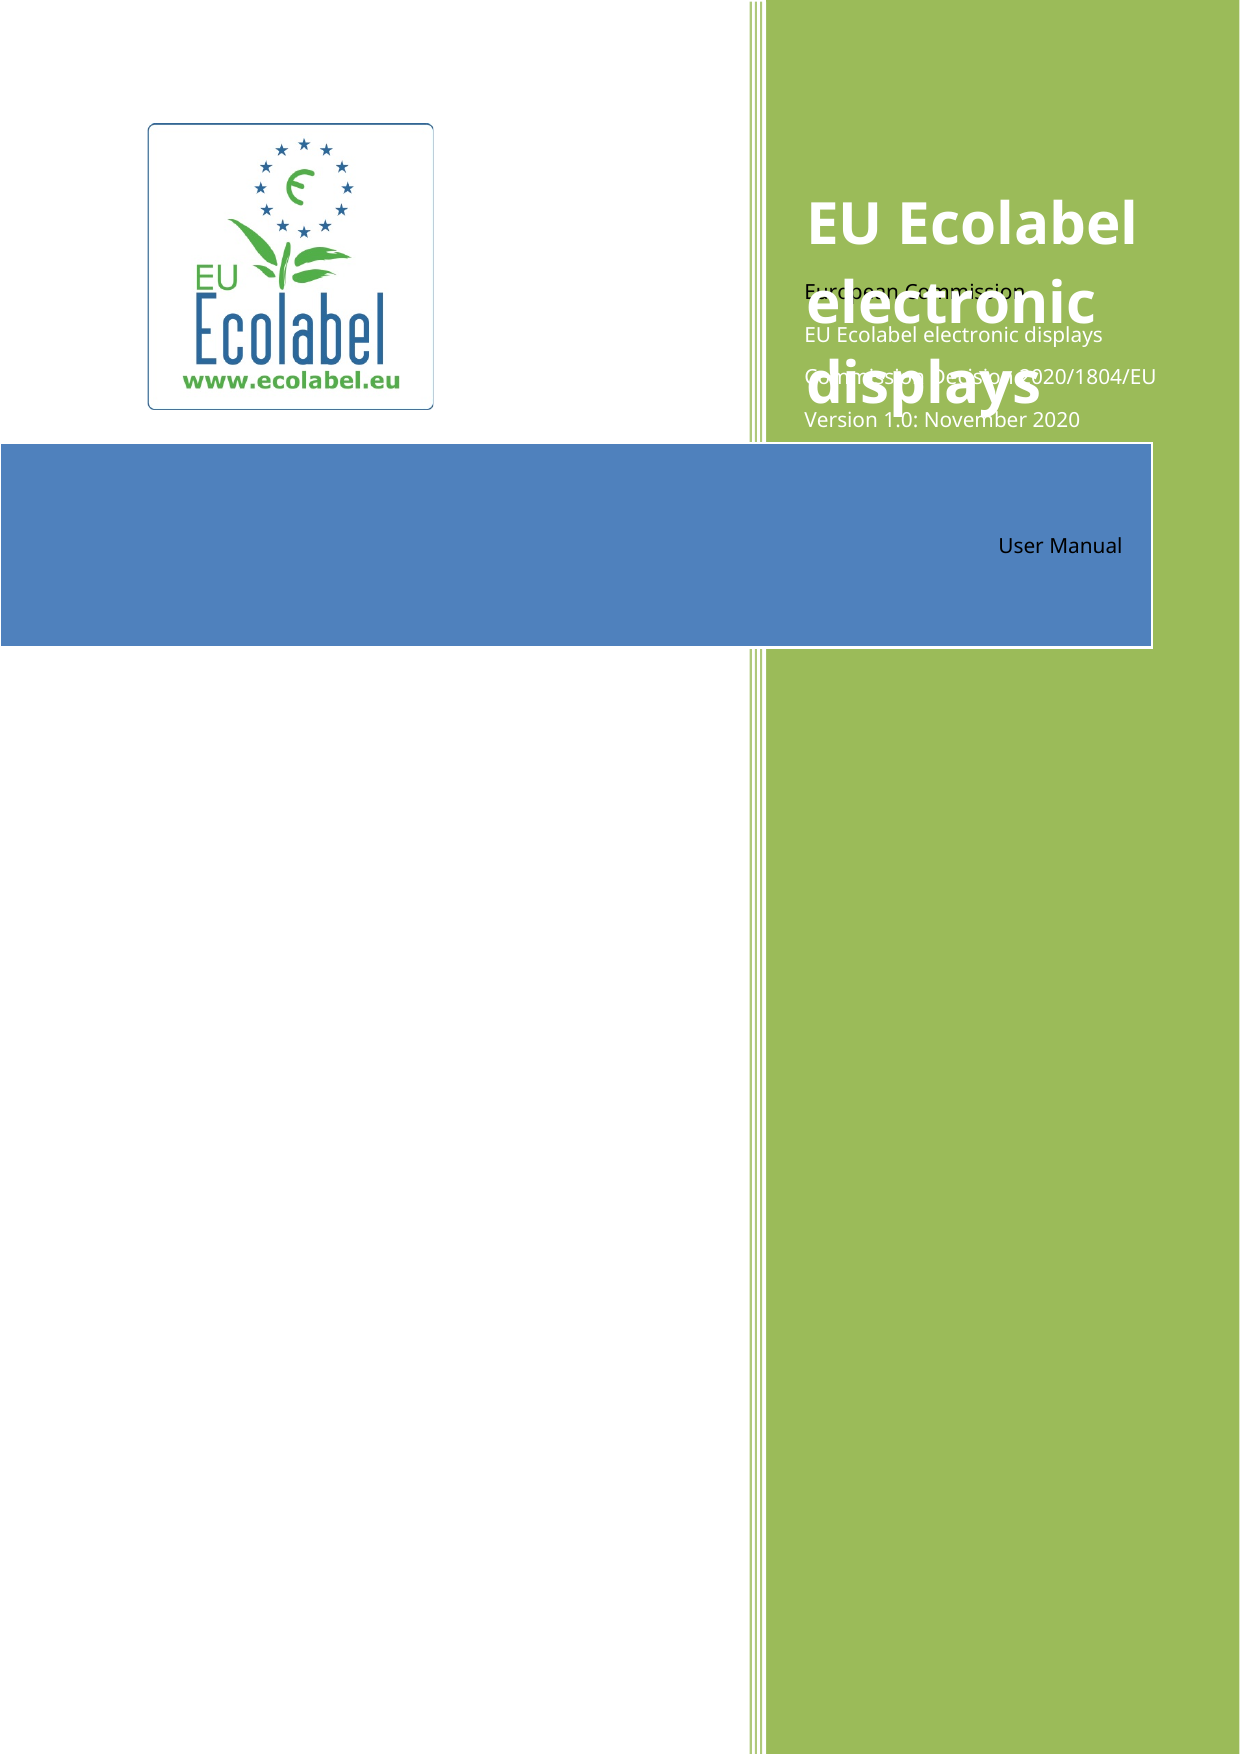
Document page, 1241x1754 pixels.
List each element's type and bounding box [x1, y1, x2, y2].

picture [147, 123, 434, 410]
